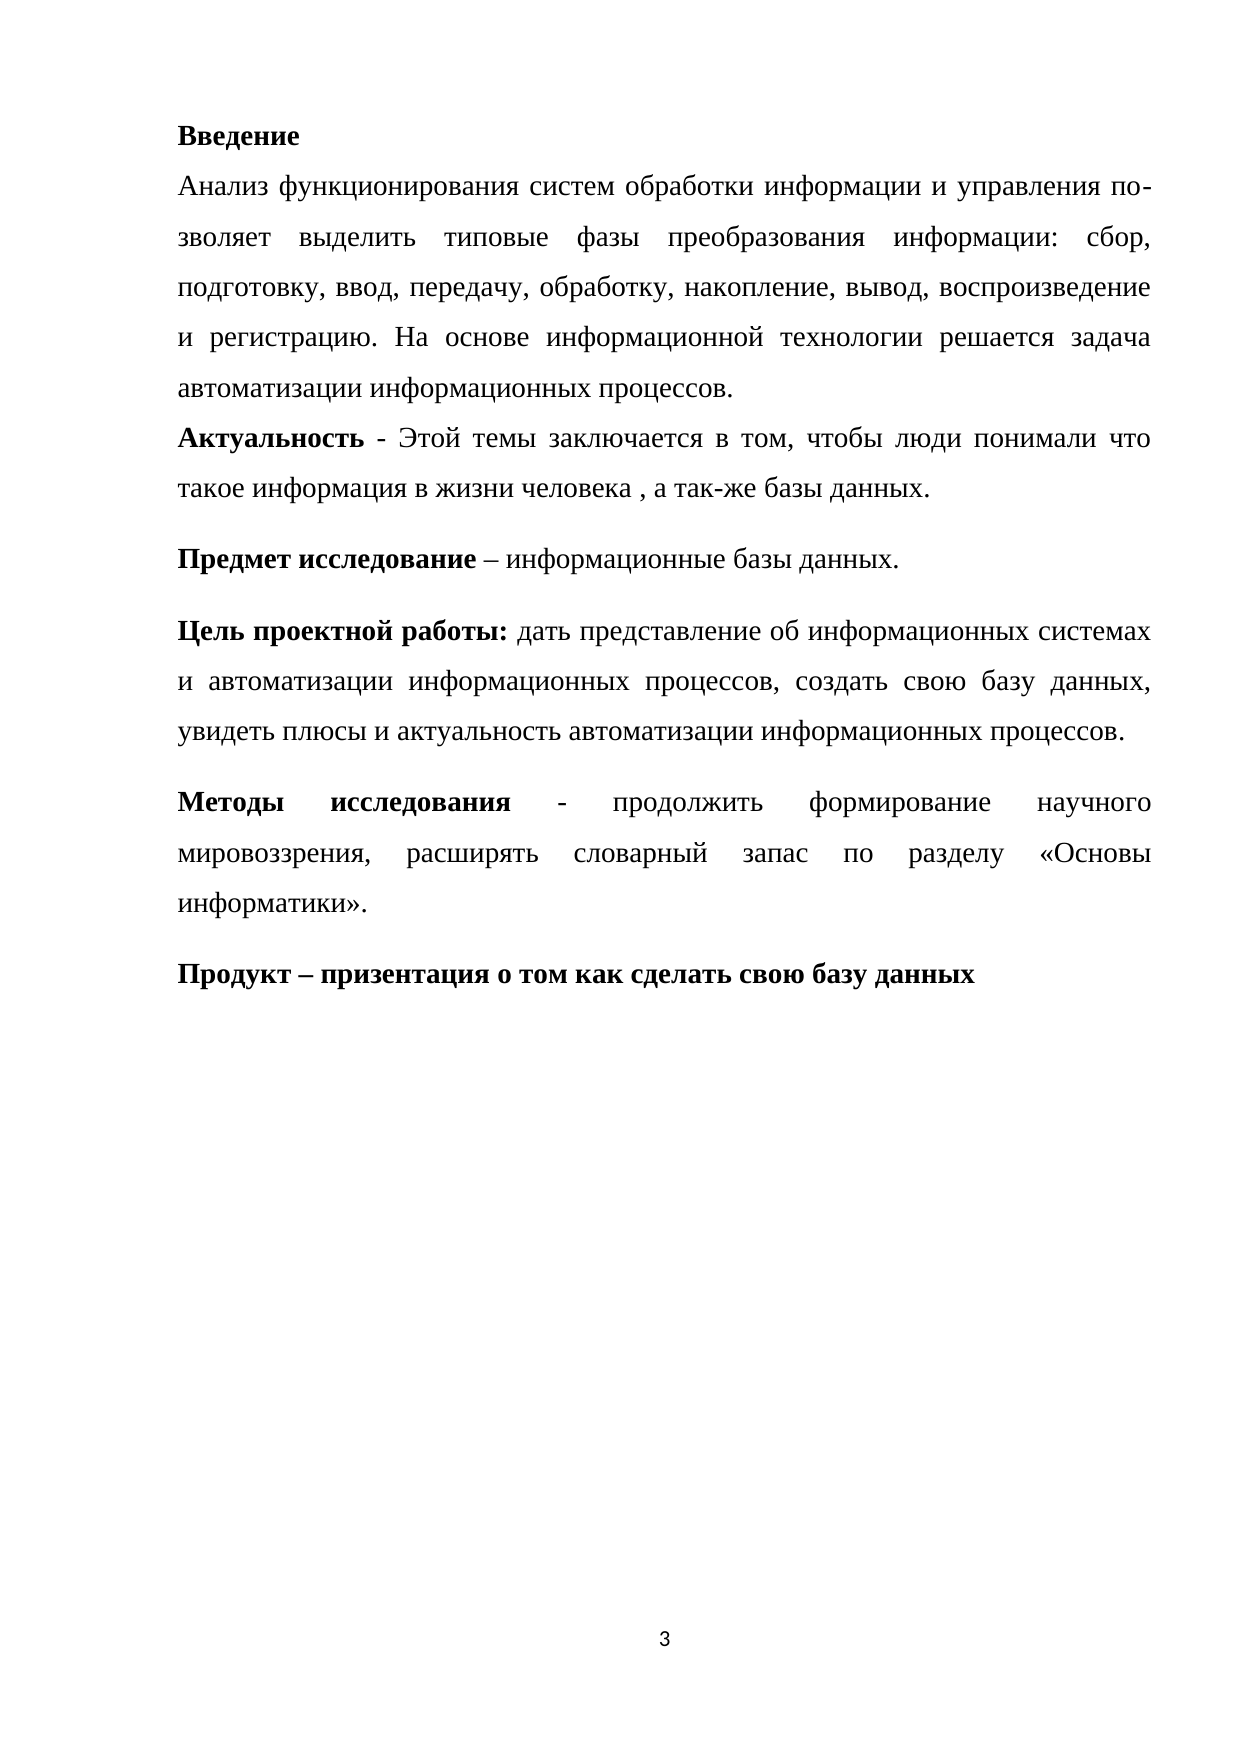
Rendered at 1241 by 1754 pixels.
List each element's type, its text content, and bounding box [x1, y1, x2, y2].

text Цель проектной работы: дать представление об информационных системах и автоматизации информационных процессов, создать свою базу данных, увидеть плюсы и актуальность автоматизации информационных процессов. [177, 613, 1152, 747]
text Анализ функционирования систем обработки информации и управления позволяет выделить типовые фазы преобразования информации: сбор, подготовку, ввод, передачу, обработку, накопление, вывод, воспроизведение и регистрацию. На основе информационной технологии решается задача автоматизации информационных процессов. [177, 168, 1152, 403]
text Методы исследования - продолжить формирование научного мировоззрения, расширять словарный запас по разделу «Основы информатики». [177, 784, 1152, 918]
text Продукт – призентация о том как сделать свою базу данных [177, 956, 1152, 990]
text Актуальность - Этой темы заключается в том, чтобы люди понимали что такое информация в жизни человека , а так-же базы данных. [177, 420, 1152, 504]
text Предмет исследование – информационные базы данных. [177, 541, 1152, 575]
text Введение [177, 118, 1152, 152]
